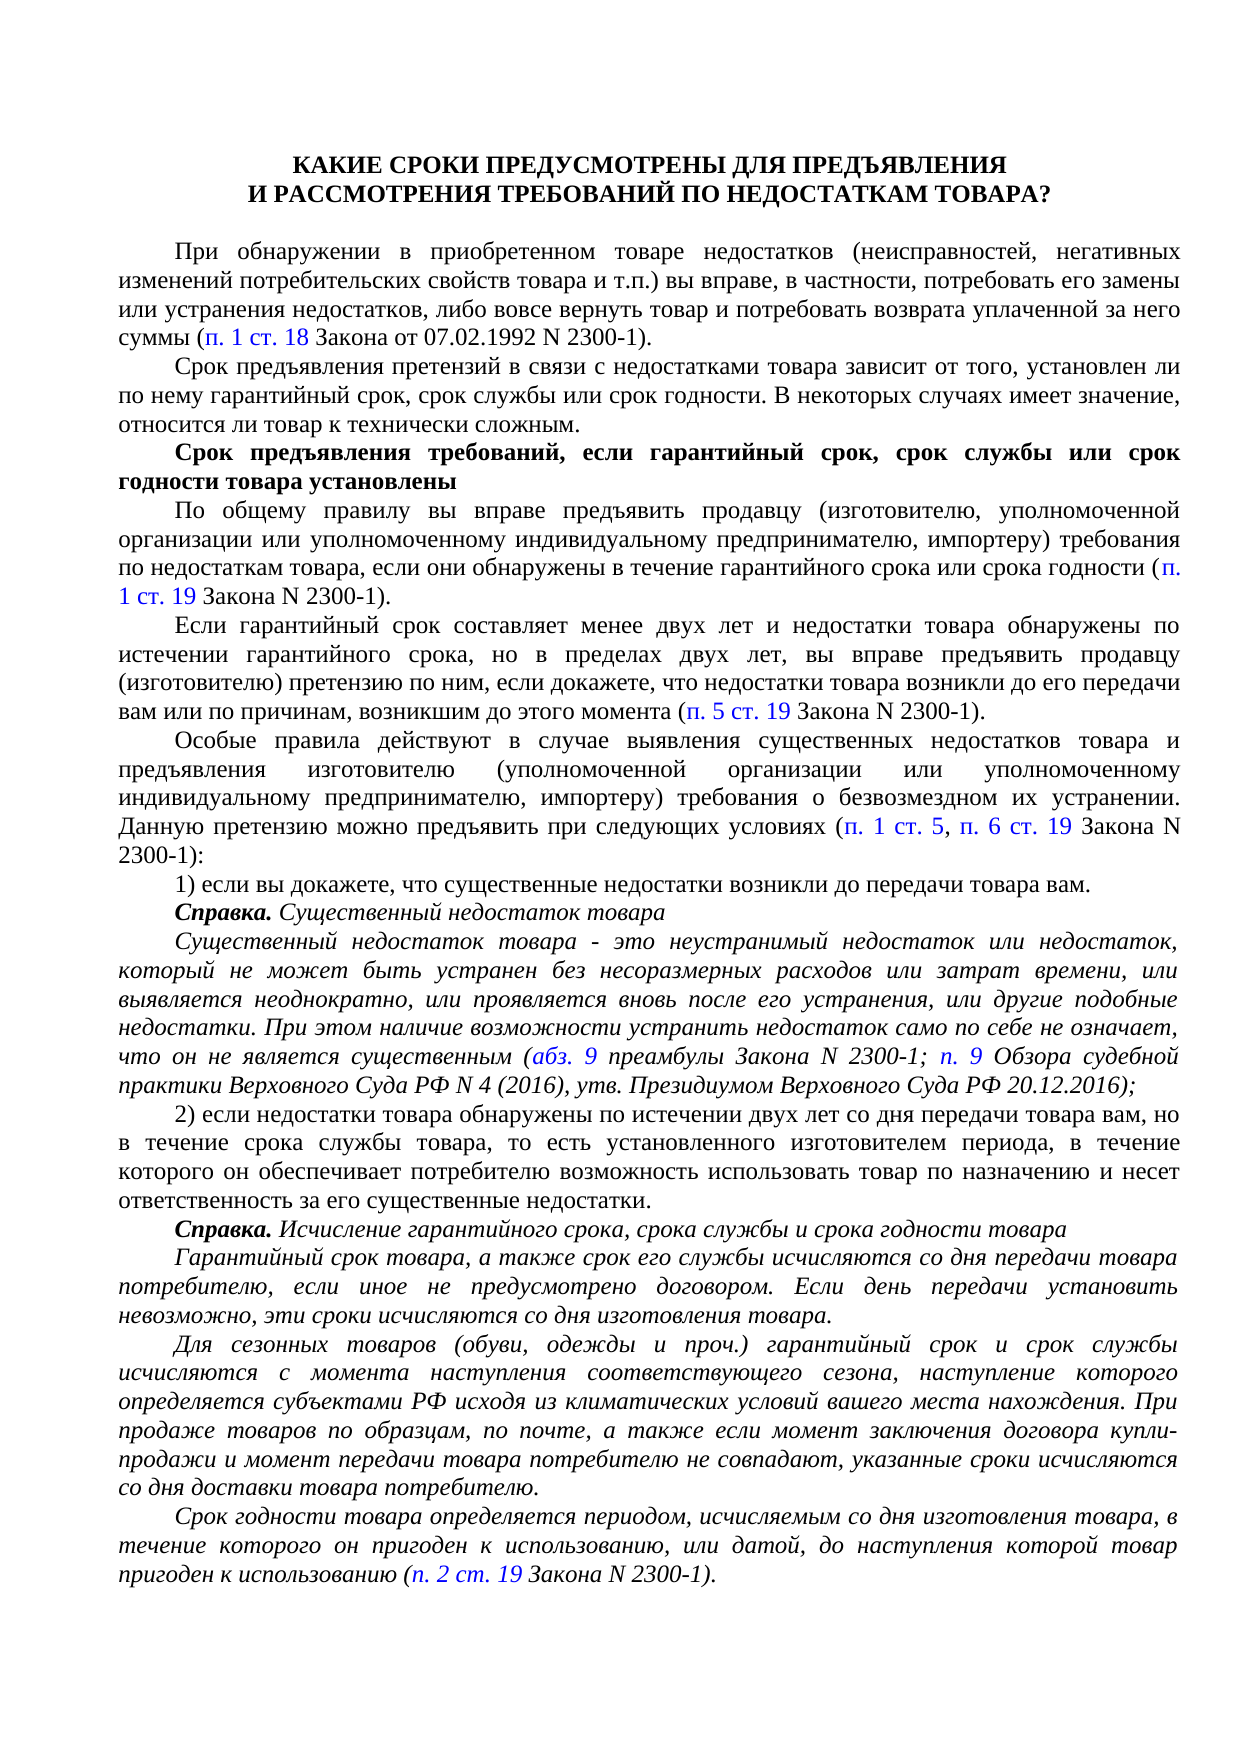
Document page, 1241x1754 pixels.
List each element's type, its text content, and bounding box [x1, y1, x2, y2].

text По общему правилу вы вправе предъявить продавцу (изготовителю, уполномоченной организации или уполномоченному индивидуальному предпринимателю, импортеру) требования по недостаткам товара, если они обнаружены в течение гарантийного срока или срока годности (п. 1 ст. 19 Закона N 2300-1). [118, 495, 1181, 610]
text Справка. Существенный недостаток товара [118, 897, 1181, 926]
text Для сезонных товаров (обуви, одежды и проч.) гарантийный срок и срок службы исчисляются с момента наступления соответствующего сезона, наступление которого определяется субъектами РФ исходя из климатических условий вашего места нахождения. При продаже товаров по образцам, по почте, а также если момент заключения договора купли-продажи и момент передачи товара потребителю не совпадают, указанные сроки исчисляются со дня доставки товара потребителю. [118, 1329, 1181, 1501]
text Срок годности товара определяется периодом, исчисляемым со дня изготовления товара, в течение которого он пригоден к использованию, или датой, до наступления которой товар пригоден к использованию (п. 2 ст. 19 Закона N 2300-1). [118, 1501, 1181, 1587]
text 2) если недостатки товара обнаружены по истечении двух лет со дня передачи товара вам, но в течение срока службы товара, то есть установленного изготовителем периода, в течение которого он обеспечивает потребителю возможность использовать товар по назначению и несет ответственность за его существенные недостатки. [118, 1099, 1181, 1214]
text Справка. Исчисление гарантийного срока, срока службы и срока годности товара [118, 1214, 1181, 1242]
text Срок предъявления претензий в связи с недостатками товара зависит от того, установлен ли по нему гарантийный срок, срок службы или срок годности. В некоторых случаях имеет значение, относится ли товар к технически сложным. [118, 351, 1181, 437]
text При обнаружении в приобретенном товаре недостатков (неисправностей, негативных изменений потребительских свойств товара и т.п.) вы вправе, в частности, потребовать его замены или устранения недостатков, либо вовсе вернуть товар и потребовать возврата уплаченной за него суммы (п. 1 ст. 18 Закона от 07.02.1992 N 2300-1). [118, 236, 1181, 351]
text Гарантийный срок товара, а также срок его службы исчисляются со дня передачи товара потребителю, если иное не предусмотрено договором. Если день передачи установить невозможно, эти сроки исчисляются со дня изготовления товара. [118, 1242, 1181, 1329]
text КАКИЕ СРОКИ ПРЕДУСМОТРЕНЫ ДЛЯ ПРЕДЪЯВЛЕНИЯ [118, 150, 1181, 179]
text 1) если вы докажете, что существенные недостатки возникли до передачи товара вам. [118, 869, 1181, 897]
text И РАССМОТРЕНИЯ ТРЕБОВАНИЙ ПО НЕДОСТАТКАМ ТОВАРА? [118, 179, 1181, 207]
text Срок предъявления требований, если гарантийный срок, срок службы или срок годности товара установлены [118, 437, 1181, 495]
text Существенный недостаток товара - это неустранимый недостаток или недостаток, который не может быть устранен без несоразмерных расходов или затрат времени, или выявляется неоднократно, или проявляется вновь после его устранения, или другие подобные недостатки. При этом наличие возможности устранить недостаток само по себе не означает, что он не является существенным (абз. 9 преамбулы Закона N 2300-1; п. 9 Обзора судебной практики Верховного Суда РФ N 4 (2016), утв. Президиумом Верховного Суда РФ 20.12.2016); [118, 926, 1181, 1099]
text Особые правила действуют в случае выявления существенных недостатков товара и предъявления изготовителю (уполномоченной организации или уполномоченному индивидуальному предпринимателю, импортеру) требования о безвозмездном их устранении. Данную претензию можно предъявить при следующих условиях (п. 1 ст. 5, п. 6 ст. 19 Закона N 2300-1): [118, 725, 1181, 869]
text Если гарантийный срок составляет менее двух лет и недостатки товара обнаружены по истечении гарантийного срока, но в пределах двух лет, вы вправе предъявить продавцу (изготовителю) претензию по ним, если докажете, что недостатки товара возникли до его передачи вам или по причинам, возникшим до этого момента (п. 5 ст. 19 Закона N 2300-1). [118, 610, 1181, 725]
